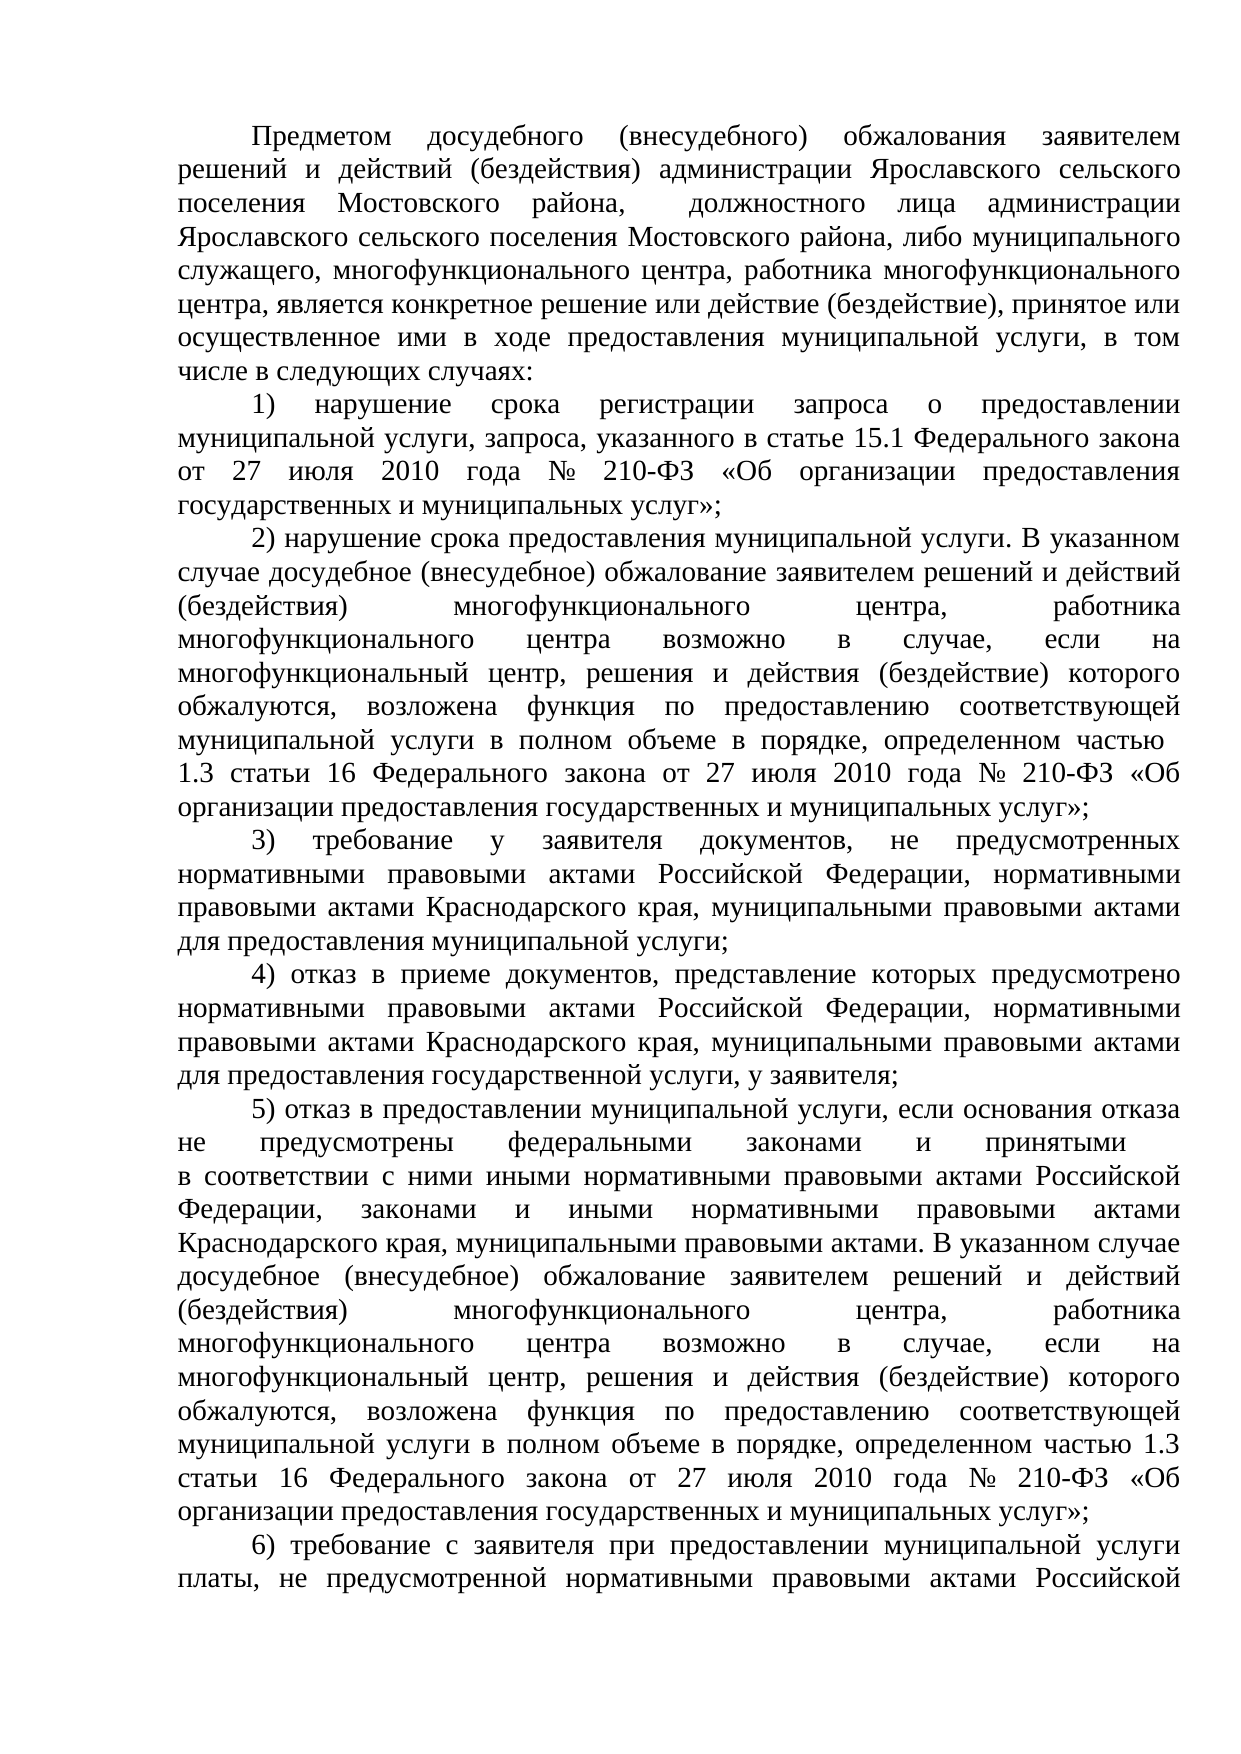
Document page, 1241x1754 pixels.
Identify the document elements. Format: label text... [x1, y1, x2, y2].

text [177, 1527, 1181, 1594]
text 5) отказ в предоставлении муниципальной услуги, если основания отказа не предусмотрены федеральными законами и принятыми в соответствии с ними иными нормативными правовыми актами Российской Федерации, законами и иными нормативными правовыми актами Краснодарского края, муниципальными правовыми актами. В указанном случае досудебное (внесудебное) обжалование заявителем решений и действий (бездействия) многофункционального центра, работника многофункционального центра возможно в случае, если на многофункциональный центр, решения и действия (бездействие) которого обжалуются, возложена функция по предоставлению соответствующей муниципальной услуги в полном объеме в порядке, определенном частью 1.3 статьи 16 Федерального закона от 27 июля 2010 года № 210-ФЗ «Об организации предоставления государственных и муниципальных услуг»; [177, 1091, 1181, 1527]
text 3) требование у заявителя документов, не предусмотренных нормативными правовыми актами Российской Федерации, нормативными правовыми актами Краснодарского края, муниципальными правовыми актами для предоставления муниципальной услуги; [177, 822, 1181, 957]
text 1) нарушение срока регистрации запроса о предоставлении муниципальной услуги, запроса, указанного в статье 15.1 Федерального закона от 27 июля 2010 года № 210-ФЗ «Об организации предоставления государственных и муниципальных услуг»; [177, 386, 1181, 521]
text Предметом досудебного (внесудебного) обжалования заявителем решений и действий (бездействия) администрации Ярославского сельского поселения Мостовского района, должностного лица администрации Ярославского сельского поселения Мостовского района, либо муниципального служащего, многофункционального центра, работника многофункционального центра, является конкретное решение или действие (бездействие), принятое или осуществленное ими в ходе предоставления муниципальной услуги, в том числе в следующих случаях: [177, 118, 1181, 386]
text 4) отказ в приеме документов, представление которых предусмотрено нормативными правовыми актами Российской Федерации, нормативными правовыми актами Краснодарского края, муниципальными правовыми актами для предоставления государственной услуги, у заявителя; [177, 957, 1181, 1091]
text 2) нарушение срока предоставления муниципальной услуги. В указанном случае досудебное (внесудебное) обжалование заявителем решений и действий (бездействия) многофункционального центра, работника многофункционального центра возможно в случае, если на многофункциональный центр, решения и действия (бездействие) которого обжалуются, возложена функция по предоставлению соответствующей муниципальной услуги в полном объеме в порядке, определенном частью 1.3 статьи 16 Федерального закона от 27 июля 2010 года № 210-ФЗ «Об организации предоставления государственных и муниципальных услуг»; [177, 521, 1181, 822]
